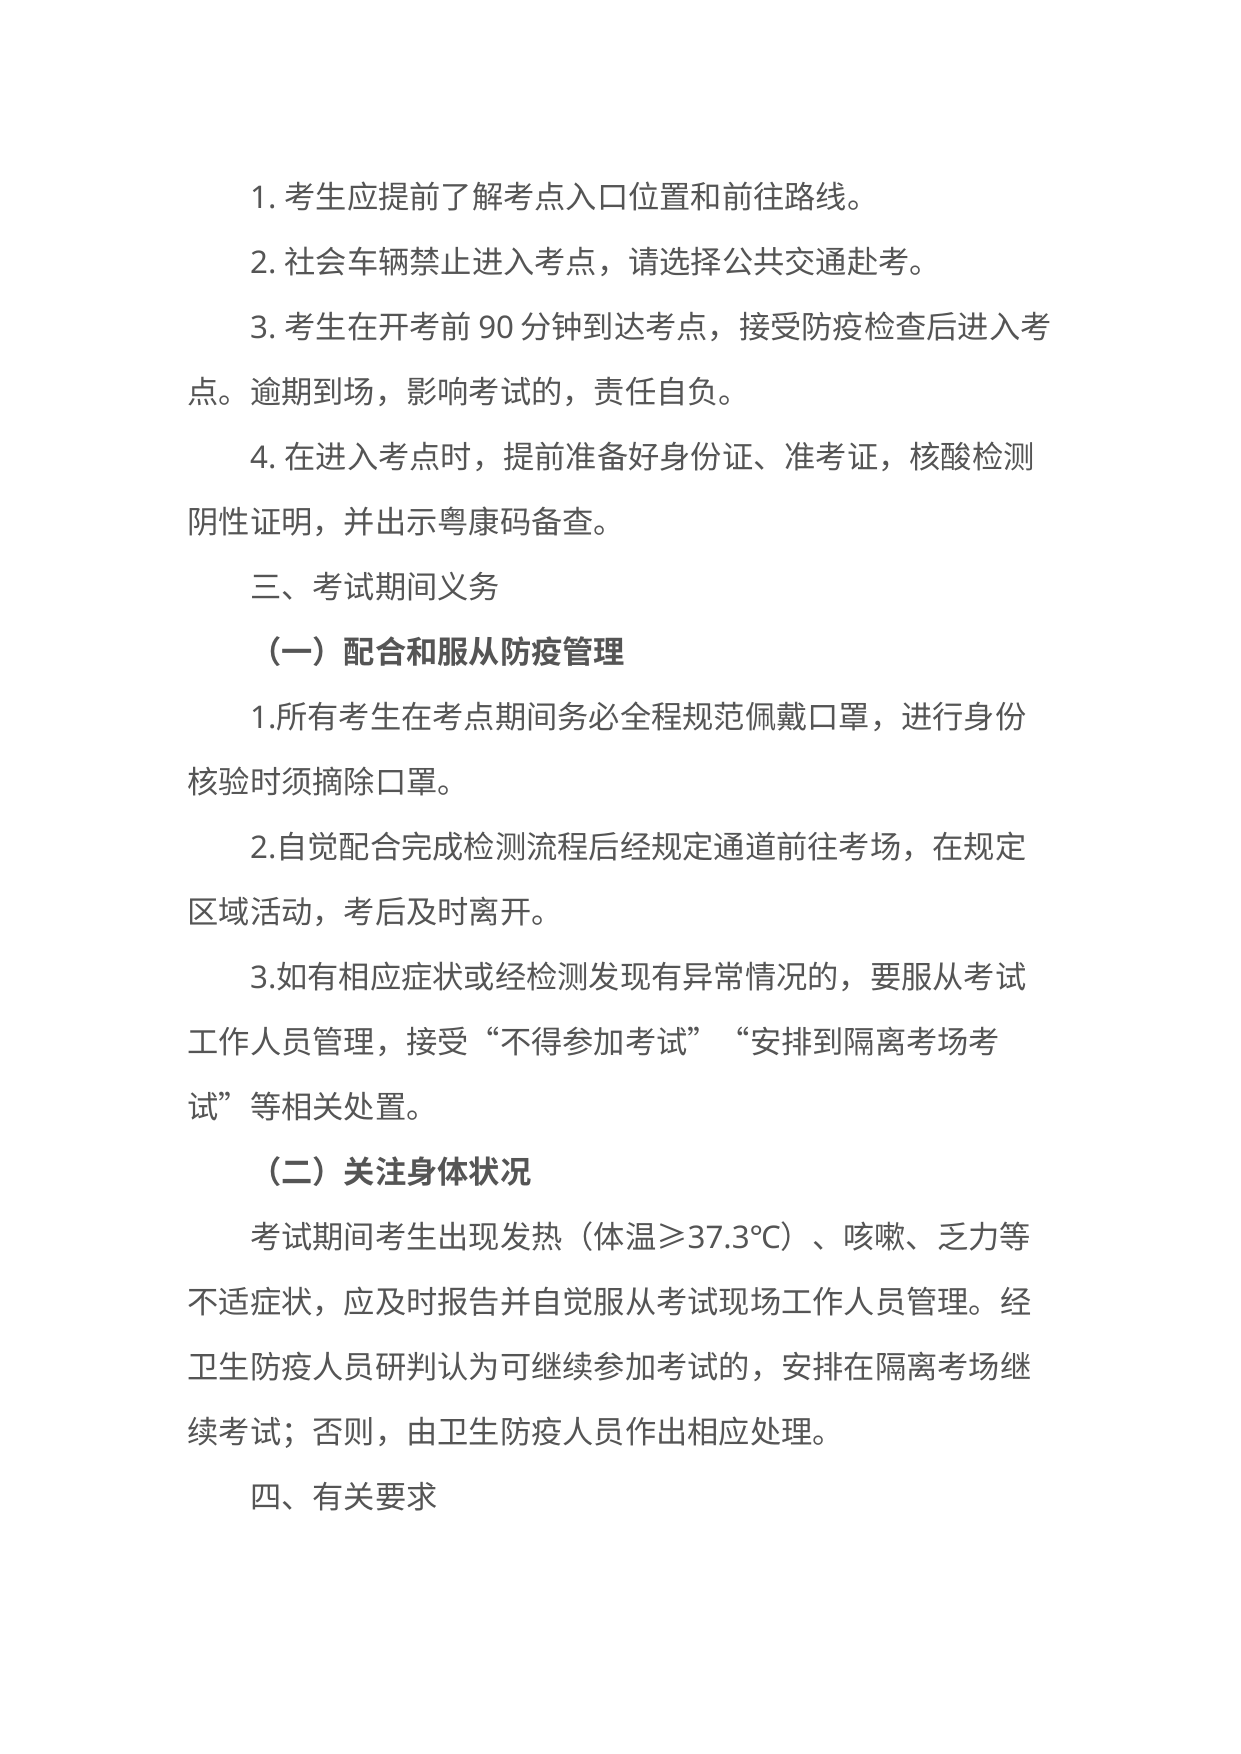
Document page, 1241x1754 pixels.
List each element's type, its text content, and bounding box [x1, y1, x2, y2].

text 考试期间考生出现发热（体温≥37.3℃）、咳嗽、乏力等不适症状，应及时报告并自觉服从考试现场工作人员管理。经卫生防疫人员研判认为可继续参加考试的，安排在隔离考场继续考试；否则，由卫生防疫人员作出相应处理。 [187, 1202, 1053, 1462]
text 3. 考生在开考前90分钟到达考点，接受防疫检查后进入考点。逾期到场，影响考试的，责任自负。 [187, 292, 1053, 422]
text 2. 社会车辆禁止进入考点，请选择公共交通赴考。 [187, 227, 1053, 292]
text 1.所有考生在考点期间务必全程规范佩戴口罩，进行身份核验时须摘除口罩。 [187, 682, 1053, 812]
text 四、有关要求 [187, 1462, 1053, 1527]
text 2.自觉配合完成检测流程后经规定通道前往考场，在规定区域活动，考后及时离开。 [187, 812, 1053, 942]
text 4. 在进入考点时，提前准备好身份证、准考证，核酸检测阴性证明，并出示粤康码备查。 [187, 422, 1053, 552]
text （一）配合和服从防疫管理 [187, 617, 1053, 682]
text 三、考试期间义务 [187, 552, 1053, 617]
text 1. 考生应提前了解考点入口位置和前往路线。 [187, 162, 1053, 227]
text 3.如有相应症状或经检测发现有异常情况的，要服从考试工作人员管理，接受“不得参加考试”“安排到隔离考场考试”等相关处置。 [187, 942, 1053, 1137]
text （二）关注身体状况 [187, 1137, 1053, 1202]
